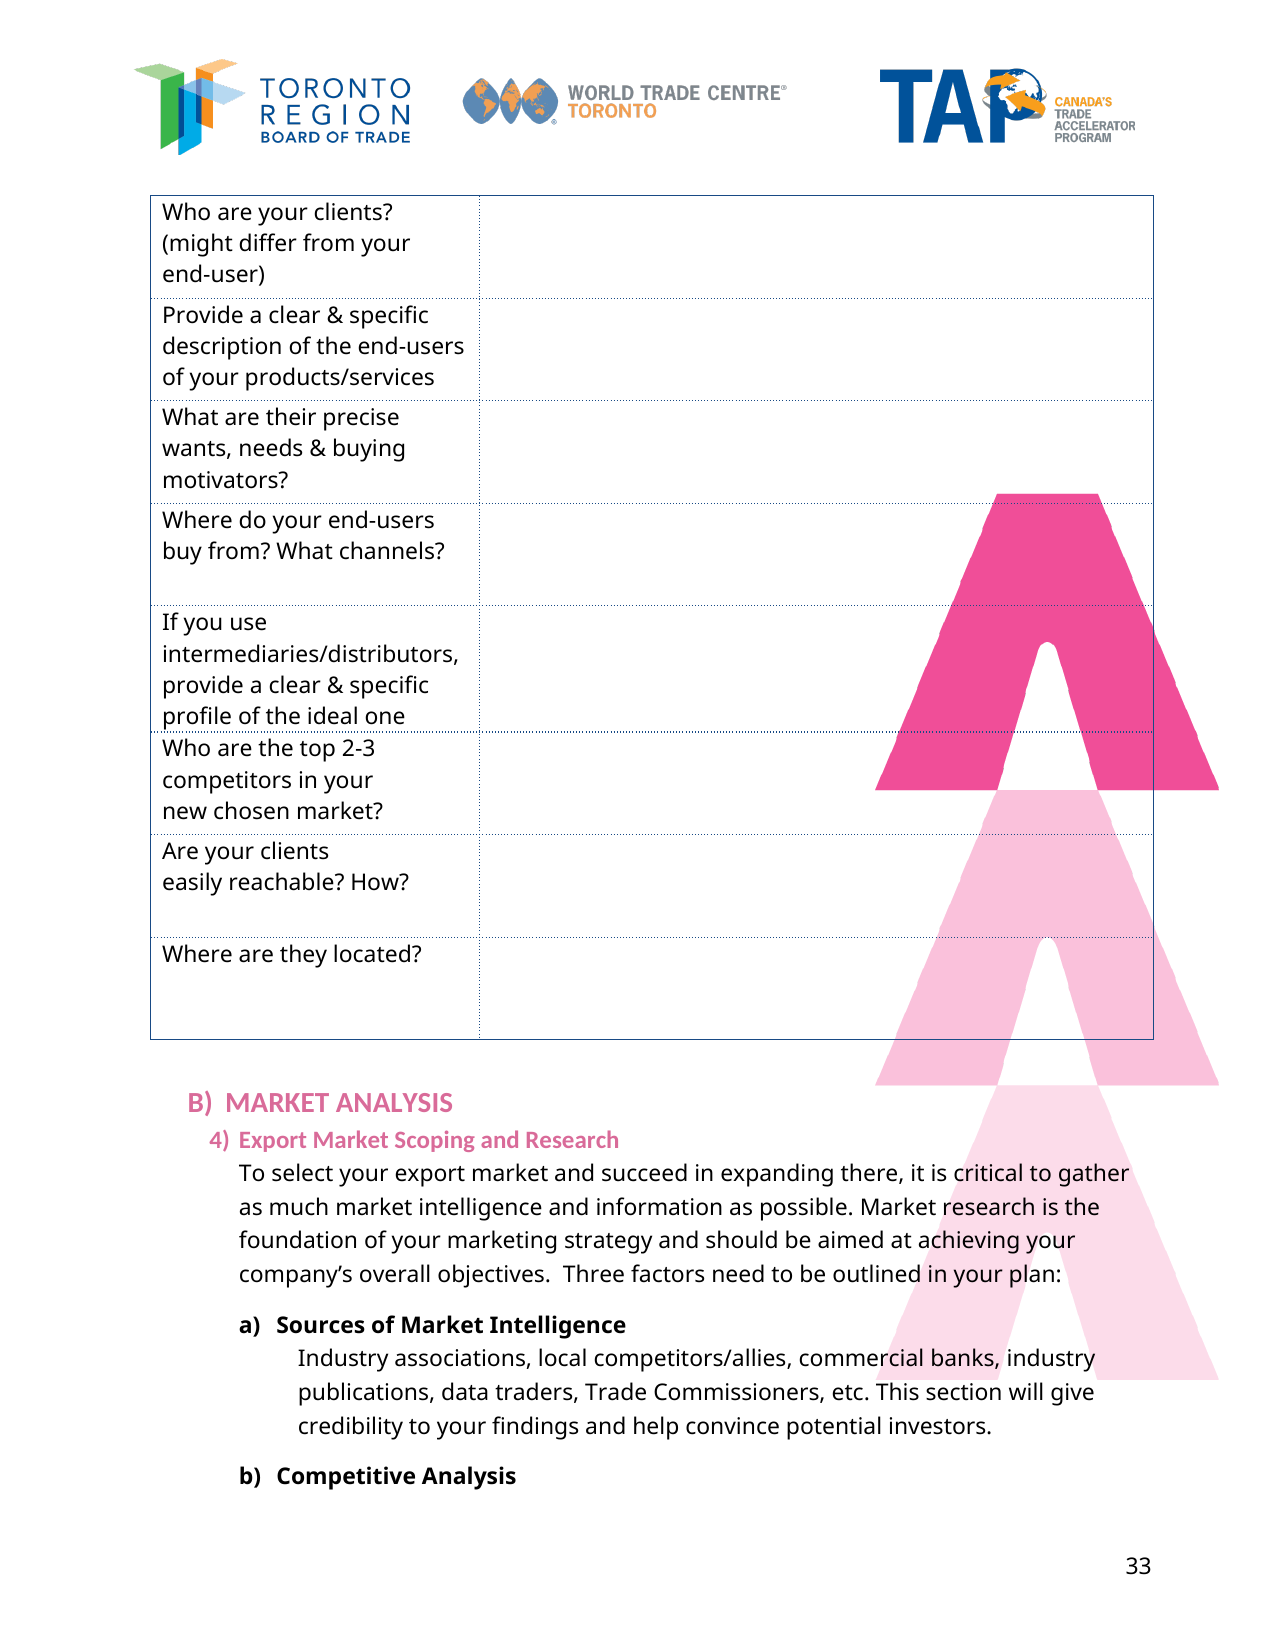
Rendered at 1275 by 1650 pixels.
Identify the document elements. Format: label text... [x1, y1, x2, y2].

table_cell Provide a clear & specific description of the end-users of your products/services [151, 298, 480, 400]
list Competitive Analysis [239, 1460, 1152, 1491]
table_cell [480, 400, 1153, 503]
table_cell [480, 834, 1153, 937]
table_cell [480, 605, 1153, 731]
table_cell [480, 937, 1153, 1039]
list Sources of Market Intelligence [239, 1308, 1152, 1340]
table_cell Where are they located? [151, 937, 480, 1039]
table_cell Are your clients easily reachable? How? [151, 834, 480, 937]
picture [875, 493, 1219, 1380]
table_cell [480, 298, 1153, 400]
subtitle Export Market Scoping and Research [209, 1124, 1152, 1154]
table_cell [480, 731, 1153, 834]
text To select your export market and succeed in expanding there, it is critical to gather as much market intelligence and information as possible. Market research is the foundation of your marketing strategy and should be aimed at achieving your company’s overall objectives. Three factors need to be outlined in your plan: [239, 1157, 1152, 1289]
table_cell Who are the top 2-3 competitors in your new chosen market? [151, 731, 480, 834]
text Industry associations, local competitors/allies, commercial banks, industry publications, data traders, Trade Commissioners, etc. This section will give credibility to your findings and help convince potential investors. [298, 1342, 1152, 1441]
table_cell If you use intermediaries/distributors, provide a clear & specific profile of the ideal one [151, 605, 480, 731]
table_cell Where do your end-users buy from? What channels? [151, 503, 480, 605]
table_header Who are your clients? (might differ from your end-user) [151, 196, 480, 297]
table_header [480, 196, 1153, 297]
subtitle MARKET ANALYSIS [187, 1084, 1152, 1120]
table_cell What are their precise wants, needs & buying motivators? [151, 400, 480, 503]
table_cell [480, 503, 1153, 605]
